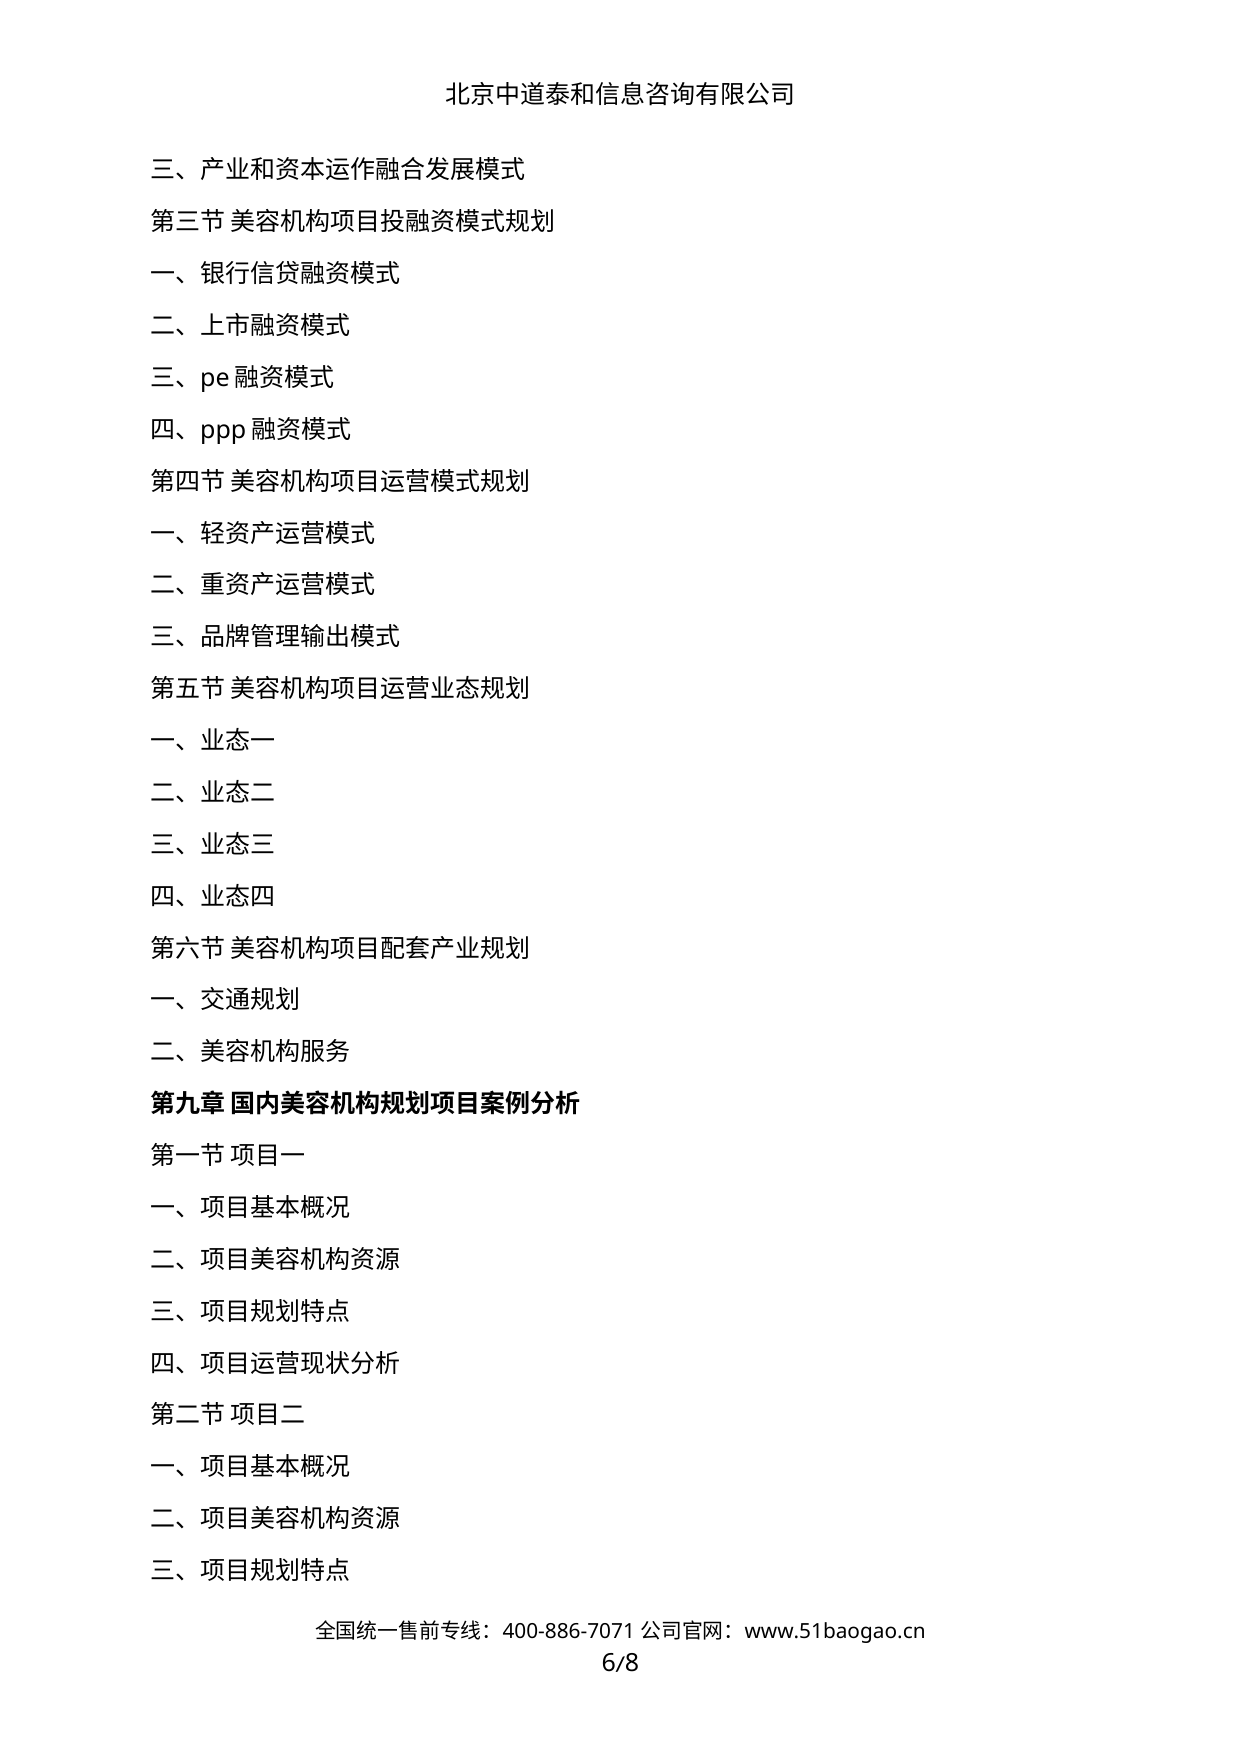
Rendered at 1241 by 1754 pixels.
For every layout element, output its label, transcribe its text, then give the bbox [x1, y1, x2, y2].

text 一、业态一 [150, 721, 1090, 757]
text 第九章 国内美容机构规划项目案例分析 [150, 1084, 1090, 1120]
text 三、项目规划特点 [150, 1551, 1090, 1587]
text 二、美容机构服务 [150, 1032, 1090, 1068]
text 二、项目美容机构资源 [150, 1239, 1090, 1276]
text 二、业态二 [150, 772, 1090, 809]
text 二、项目美容机构资源 [150, 1499, 1090, 1535]
text 第五节 美容机构项目运营业态规划 [150, 669, 1090, 705]
text 四、项目运营现状分析 [150, 1343, 1090, 1379]
text 一、交通规划 [150, 980, 1090, 1016]
text 第三节 美容机构项目投融资模式规划 [150, 202, 1090, 238]
text 一、轻资产运营模式 [150, 513, 1090, 549]
text 二、重资产运营模式 [150, 565, 1090, 601]
text 三、pe融资模式 [150, 357, 1090, 394]
text 一、项目基本概况 [150, 1187, 1090, 1224]
text 三、品牌管理输出模式 [150, 617, 1090, 653]
text 第一节 项目一 [150, 1136, 1090, 1172]
text 第六节 美容机构项目配套产业规划 [150, 928, 1090, 964]
text 第二节 项目二 [150, 1395, 1090, 1431]
text 三、业态三 [150, 824, 1090, 861]
text 三、项目规划特点 [150, 1291, 1090, 1327]
text 一、银行信贷融资模式 [150, 254, 1090, 290]
text 四、ppp融资模式 [150, 409, 1090, 446]
text 第四节 美容机构项目运营模式规划 [150, 461, 1090, 497]
text 二、上市融资模式 [150, 306, 1090, 342]
text 三、产业和资本运作融合发展模式 [150, 150, 1090, 186]
text 四、业态四 [150, 876, 1090, 912]
text 一、项目基本概况 [150, 1447, 1090, 1483]
